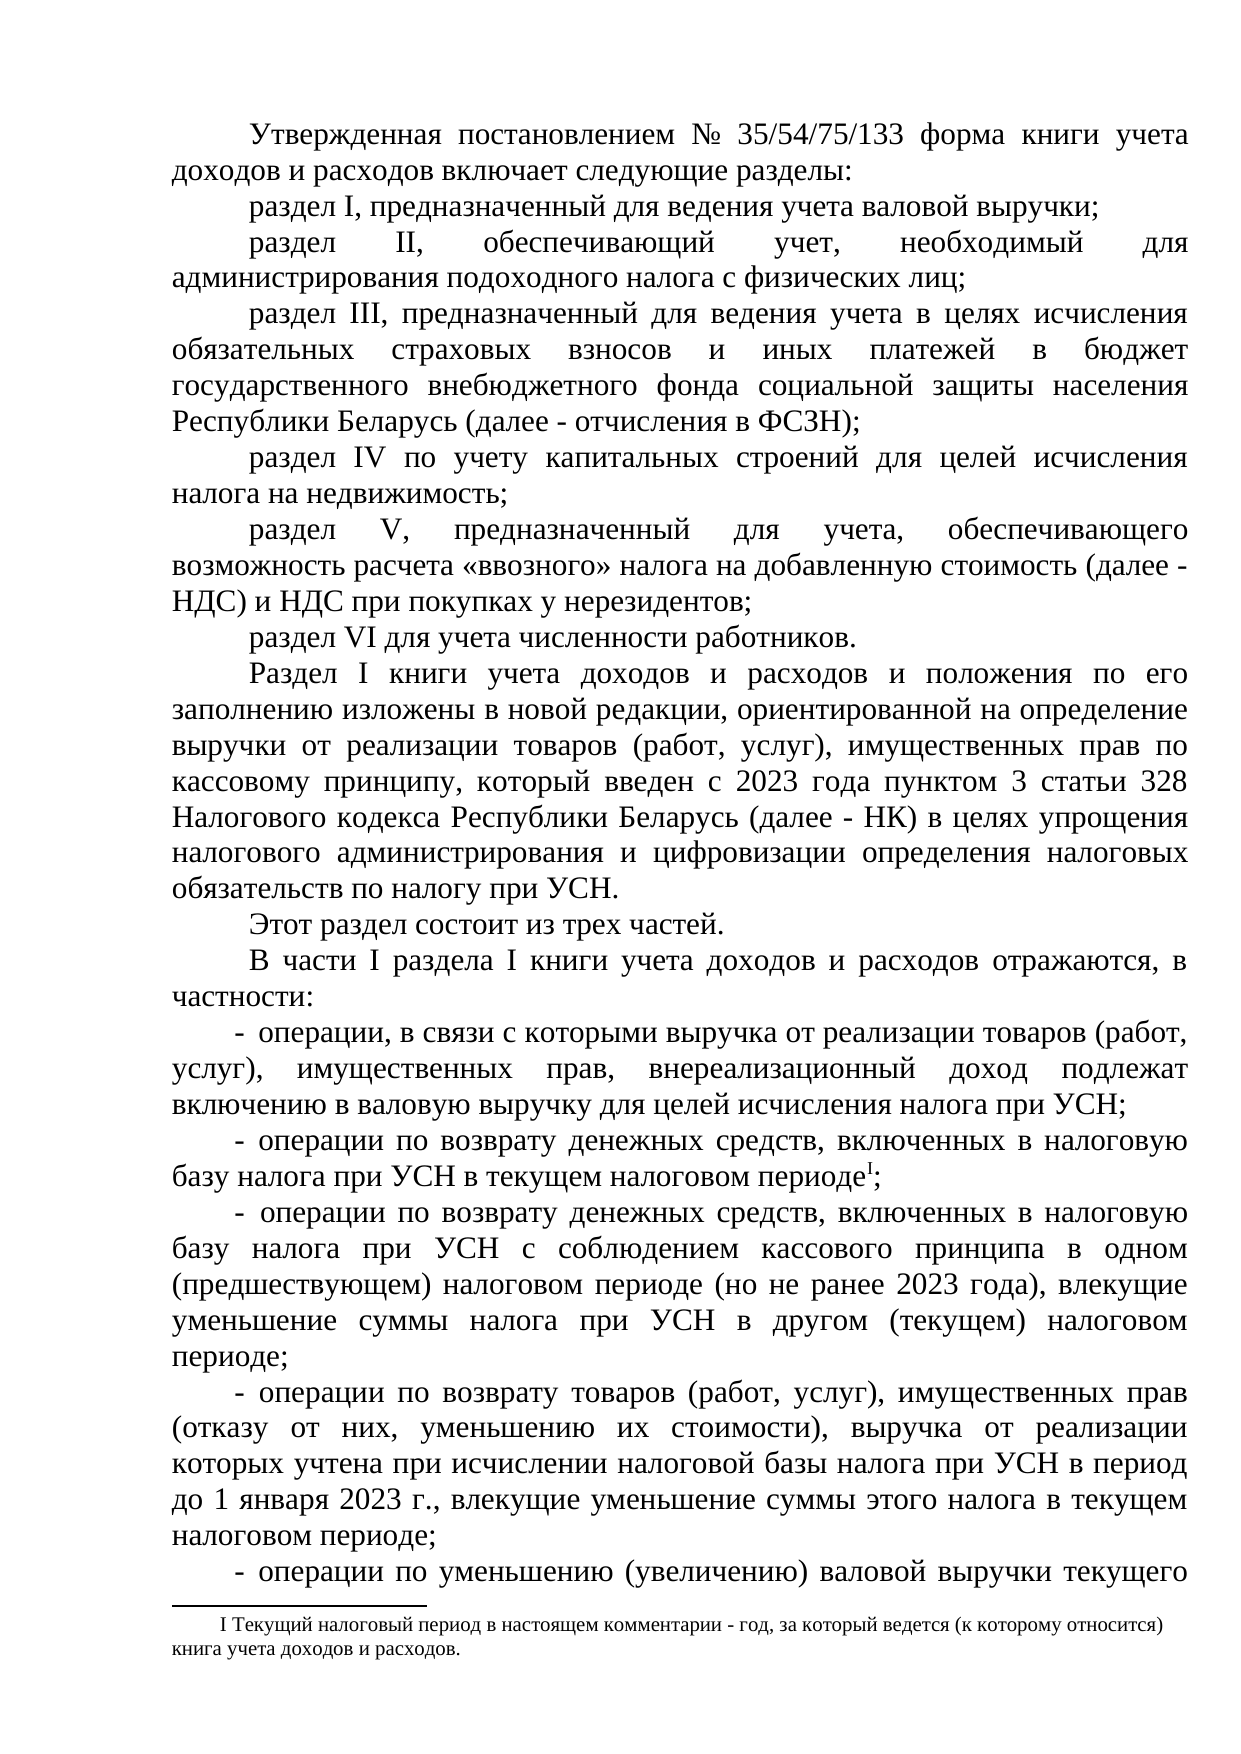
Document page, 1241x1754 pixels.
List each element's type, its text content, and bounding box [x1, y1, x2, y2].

list операции по возврату товаров (работ, услуг), имущественных прав (отказу от них, уменьшению их стоимости), выручка от реализации которых учтена при исчислении налоговой базы налога при УСН в период до 1 января 2023 г., влекущие уменьшение суммы этого налога в текущем налоговом периоде; [172, 1373, 1189, 1552]
text раздел I, предназначенный для ведения учета валовой выручки; [172, 187, 1189, 223]
text Утвержденная постановлением № 35/54/75/133 форма книги учета доходов и расходов включает следующие разделы: [172, 115, 1189, 187]
list операции, в связи с которыми выручка от реализации товаров (работ, услуг), имущественных прав, внереализационный доход подлежат включению в валовую выручку для целей исчисления налога при УСН; [172, 1013, 1189, 1121]
text Этот раздел состоит из трех частей. [172, 906, 1189, 942]
text раздел II, обеспечивающий учет, необходимый для администрирования подоходного налога с физических лиц; [172, 223, 1189, 295]
text раздел V, предназначенный для учета, обеспечивающего возможность расчета «ввозного» налога на добавленную стоимость (далее - НДС) и НДС при покупках у нерезидентов; [172, 510, 1189, 618]
text Раздел I книги учета доходов и расходов и положения по его заполнению изложены в новой редакции, ориентированной на определение выручки от реализации товаров (работ, услуг), имущественных прав по кассовому принципу, который введен с 2023 года пунктом 3 статьи 328 Налогового кодекса Республики Беларусь (далее - НК) в целях упрощения налогового администрирования и цифровизации определения налоговых обязательств по налогу при УСН. [172, 654, 1189, 906]
text раздел IV по учету капитальных строений для целей исчисления налога на недвижимость; [172, 438, 1189, 510]
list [172, 1552, 1189, 1588]
list операции по возврату денежных средств, включенных в налоговую базу налога при УСН в текущем налоговом периоде; [172, 1121, 1189, 1193]
text раздел III, предназначенный для ведения учета в целях исчисления обязательных страховых взносов и иных платежей в бюджет государственного внебюджетного фонда социальной защиты населения Республики Беларусь (далее - отчисления в ФСЗН); [172, 295, 1189, 438]
text В части I раздела I книги учета доходов и расходов отражаются, в частности: [172, 942, 1189, 1013]
list операции по возврату денежных средств, включенных в налоговую базу налога при УСН с соблюдением кассового принципа в одном (предшествующем) налоговом периоде (но не ранее 2023 года), влекущие уменьшение суммы налога при УСН в другом (текущем) налоговом периоде; [172, 1193, 1189, 1373]
text раздел VI для учета численности работников. [172, 618, 1189, 654]
